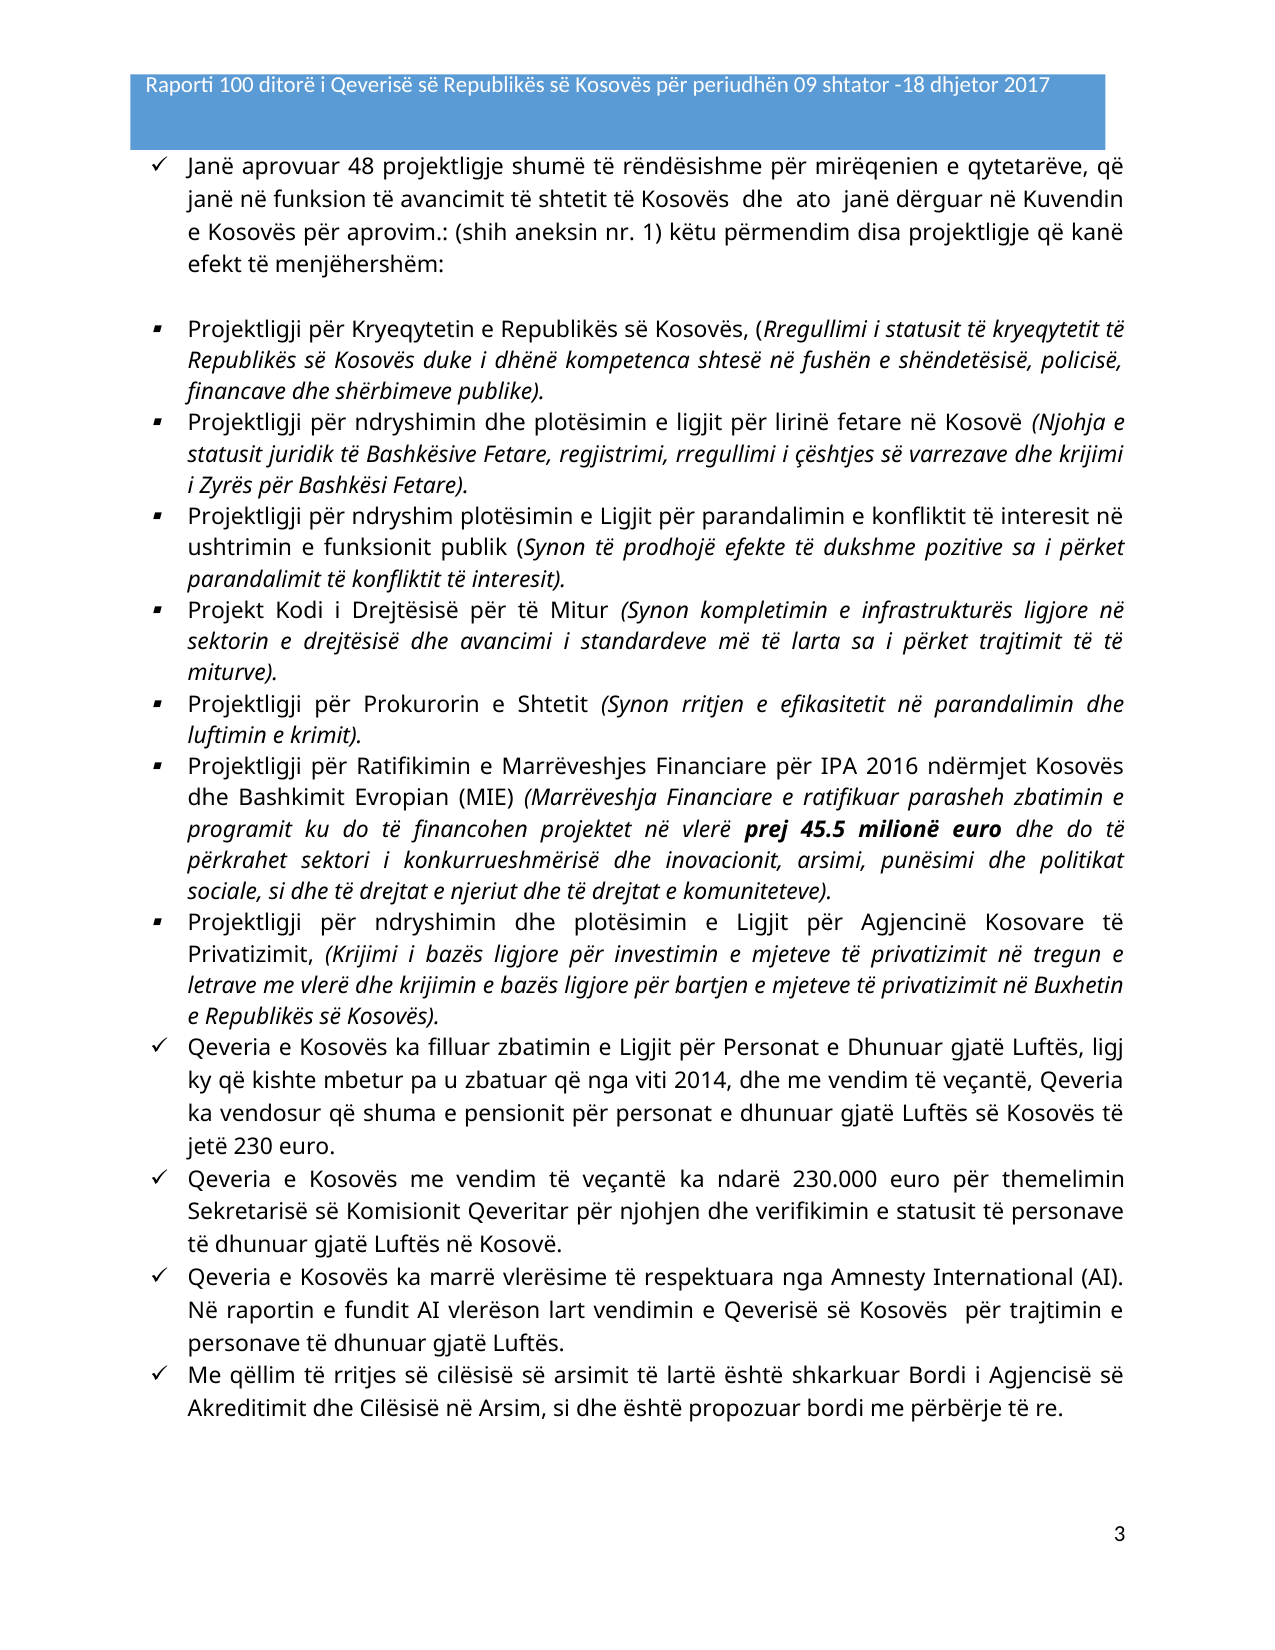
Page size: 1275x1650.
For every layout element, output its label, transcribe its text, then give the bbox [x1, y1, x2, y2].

list Projektligji për Prokurorin e Shtetit (Synon rritjen e efikasitetit në parandalimin dhe luftimin e krimit). [150, 687, 1125, 750]
list Janë aprovuar 48 projektligje shumë të rëndësishme për mirëqenien e qytetarëve, që janë në funksion të avancimit të shtetit të Kosovës dhe ato janë dërguar në Kuvendin e Kosovës për aprovim.: (shih aneksin nr. 1) këtu përmendim disa projektligje që kanë efekt të menjëhershëm: [150, 150, 1125, 280]
list Projektligji për Ratifikimin e Marrëveshjes Financiare për IPA 2016 ndërmjet Kosovës dhe Bashkimit Evropian (MIE) (Marrëveshja Financiare e ratifikuar parasheh zbatimin e programit ku do të financohen projektet në vlerë prej 45.5 milionë euro dhe do të përkrahet sektori i konkurrueshmërisë dhe inovacionit, arsimi, punësimi dhe politikat sociale, si dhe të drejtat e njeriut dhe të drejtat e komuniteteve). [150, 750, 1125, 906]
list Projekt Kodi i Drejtësisë për të Mitur (Synon kompletimin e infrastrukturës ligjore në sektorin e drejtësisë dhe avancimi i standardeve më të larta sa i përket trajtimit të të miturve). [150, 594, 1125, 687]
list Qeveria e Kosovës ka marrë vlerësime të respektuara nga Amnesty International (AI). Në raportin e fundit AI vlerëson lart vendimin e Qeverisë së Kosovës për trajtimin e personave të dhunuar gjatë Luftës. [150, 1261, 1125, 1358]
list Projektligji për ndryshimin dhe plotësimin e ligjit për lirinë fetare në Kosovë (Njohja e statusit juridik të Bashkësive Fetare, regjistrimi, rregullimi i çështjes së varrezave dhe krijimi i Zyrës për Bashkësi Fetare). [150, 406, 1125, 500]
list Qeveria e Kosovës me vendim të veçantë ka ndarë 230.000 euro për themelimin Sekretarisë së Komisionit Qeveritar për njohjen dhe verifikimin e statusit të personave të dhunuar gjatë Luftës në Kosovë. [150, 1162, 1125, 1259]
list Me qëllim të rritjes së cilësisë së arsimit të lartë është shkarkuar Bordi i Agjencisë së Akreditimit dhe Cilësisë në Arsim, si dhe është propozuar bordi me përbërje të re. [150, 1359, 1125, 1423]
list Projektligji për ndryshimin dhe plotësimin e Ligjit për Agjencinë Kosovare të Privatizimit, (Krijimi i bazës ligjore për investimin e mjeteve të privatizimit në tregun e letrave me vlerë dhe krijimin e bazës ligjore për bartjen e mjeteve të privatizimit në Buxhetin e Republikës së Kosovës). [150, 906, 1125, 1031]
list Qeveria e Kosovës ka filluar zbatimin e Ligjit për Personat e Dhunuar gjatë Luftës, ligj ky që kishte mbetur pa u zbatuar që nga viti 2014, dhe me vendim të veçantë, Qeveria ka vendosur që shuma e pensionit për personat e dhunuar gjatë Luftës së Kosovës të jetë 230 euro. [150, 1031, 1125, 1161]
list Projektligji për Kryeqytetin e Republikës së Kosovës, (Rregullimi i statusit të kryeqytetit të Republikës së Kosovës duke i dhënë kompetenca shtesë në fushën e shëndetësisë, policisë, financave dhe shërbimeve publike). [150, 312, 1125, 406]
list Projektligji për ndryshim plotësimin e Ligjit për parandalimin e konfliktit të interesit në ushtrimin e funksionit publik (Synon të prodhojë efekte të dukshme pozitive sa i përket parandalimit të konfliktit të interesit). [150, 500, 1125, 594]
